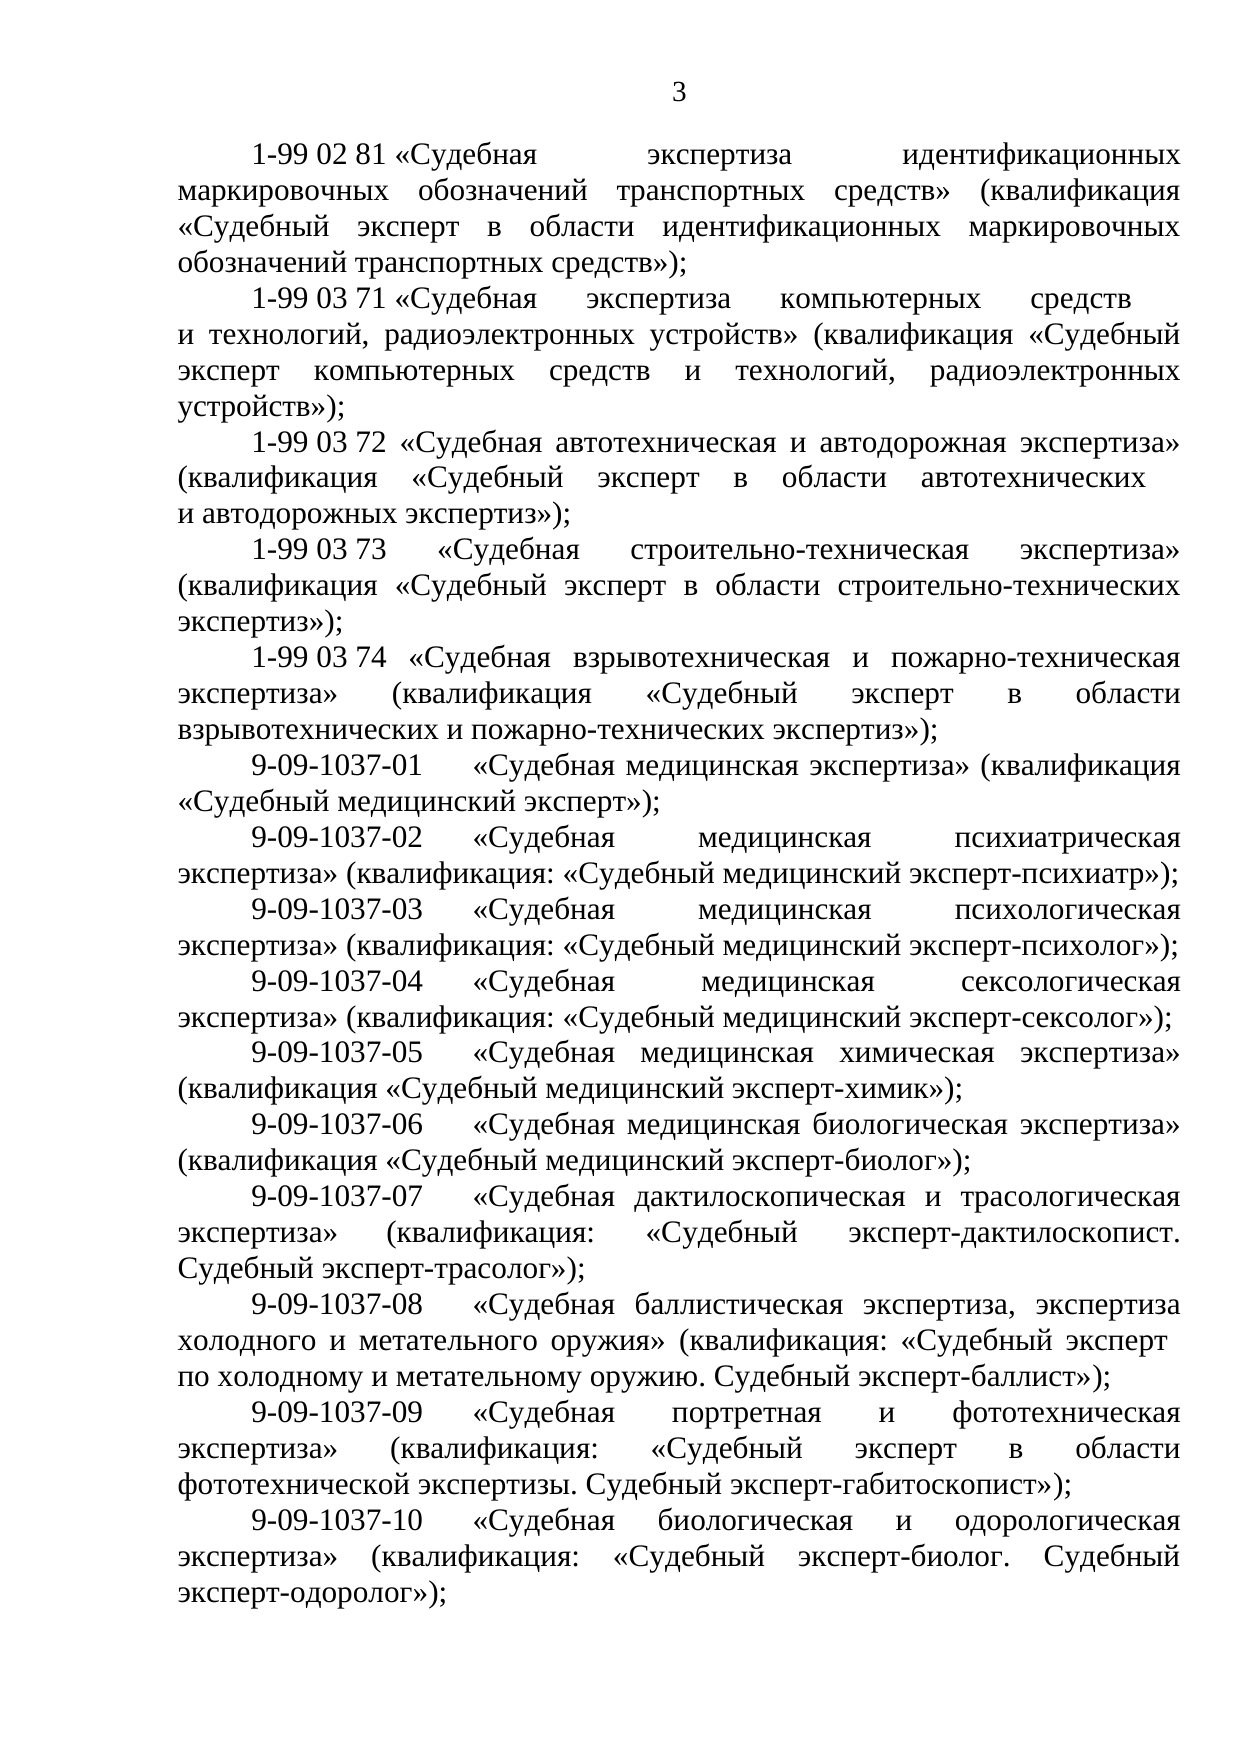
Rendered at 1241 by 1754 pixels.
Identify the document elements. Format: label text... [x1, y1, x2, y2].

text 9-09-1037-04 «Судебная медицинская сексологическая экспертиза» (квалификация: «Судебный медицинский эксперт-сексолог»); [177, 962, 1181, 1034]
text 9-09-1037-03 «Судебная медицинская психологическая экспертиза» (квалификация: «Судебный медицинский эксперт-психолог»); [177, 890, 1181, 962]
text 9-09-1037-10 «Судебная биологическая и одорологическая экспертиза» (квалификация: «Судебный эксперт-биолог. Судебный эксперт-одоролог»); [177, 1501, 1181, 1609]
text 1-99 03 71 «Судебная экспертиза компьютерных средств и технологий, радиоэлектронных устройств» (квалификация «Судебный эксперт компьютерных средств и технологий, радиоэлектронных устройств»); [177, 279, 1181, 423]
text 1-99 03 73 «Судебная строительно-техническая экспертиза» (квалификация «Судебный эксперт в области строительно-технических экспертиз»); [177, 531, 1181, 638]
text 1-99 03 72 «Судебная автотехническая и автодорожная экспертиза» (квалификация «Судебный эксперт в области автотехнических и автодорожных экспертиз»); [177, 423, 1181, 531]
text 1-99 02 81 «Судебная экспертиза идентификационных маркировочных обозначений транспортных средств» (квалификация «Судебный эксперт в области идентификационных маркировочных обозначений транспортных средств»); [177, 135, 1181, 279]
text 9-09-1037-08 «Судебная баллистическая экспертиза, экспертиза холодного и метательного оружия» (квалификация: «Судебный эксперт по холодному и метательному оружию. Судебный эксперт-баллист»); [177, 1285, 1181, 1393]
text 9-09-1037-05 «Судебная медицинская химическая экспертиза» (квалификация «Судебный медицинский эксперт-химик»); [177, 1034, 1181, 1106]
text 9-09-1037-02 «Судебная медицинская психиатрическая экспертиза» (квалификация: «Судебный медицинский эксперт-психиатр»); [177, 818, 1181, 890]
text 9-09-1037-09 «Судебная портретная и фототехническая экспертиза» (квалификация: «Судебный эксперт в области фототехнической экспертизы. Судебный эксперт-габитоскопист»); [177, 1393, 1181, 1501]
text 9-09-1037-01 «Судебная медицинская экспертиза» (квалификация «Судебный медицинский эксперт»); [177, 746, 1181, 818]
text 9-09-1037-07 «Судебная дактилоскопическая и трасологическая экспертиза» (квалификация: «Судебный эксперт-дактилоскопист. Судебный эксперт-трасолог»); [177, 1177, 1181, 1285]
text 1-99 03 74 «Судебная взрывотехническая и пожарно-техническая экспертиза» (квалификация «Судебный эксперт в области взрывотехнических и пожарно-технических экспертиз»); [177, 638, 1181, 746]
text 9-09-1037-06 «Судебная медицинская биологическая экспертиза» (квалификация «Судебный медицинский эксперт-биолог»); [177, 1106, 1181, 1177]
